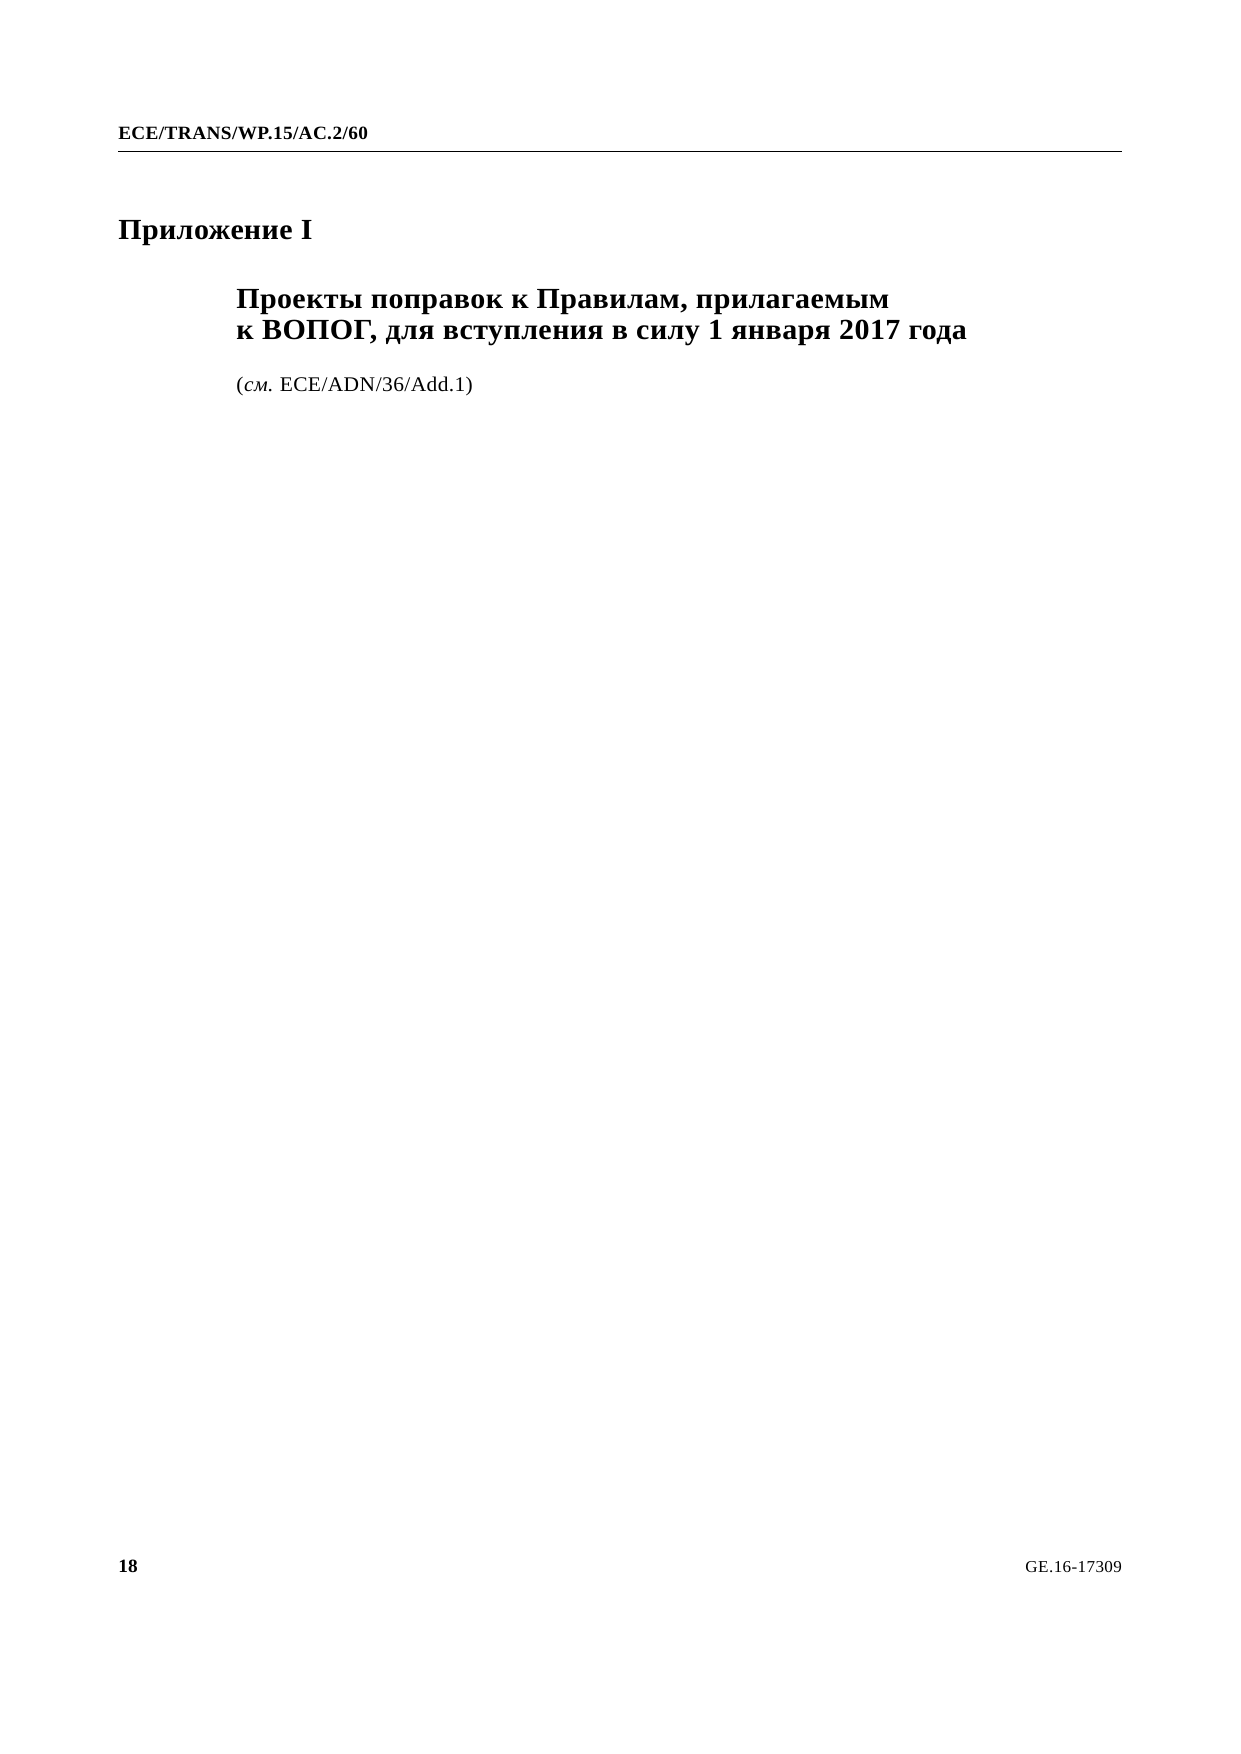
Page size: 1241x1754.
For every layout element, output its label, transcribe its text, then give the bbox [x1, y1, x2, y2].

text Приложение I [118, 215, 1004, 246]
text Проекты поправок к Правилам, прилагаемым к ВОПОГ, для вступления в силу 1 января 2017 года [118, 283, 1004, 346]
text (см. ECE/ADN/36/Add.1) [236, 371, 1004, 396]
